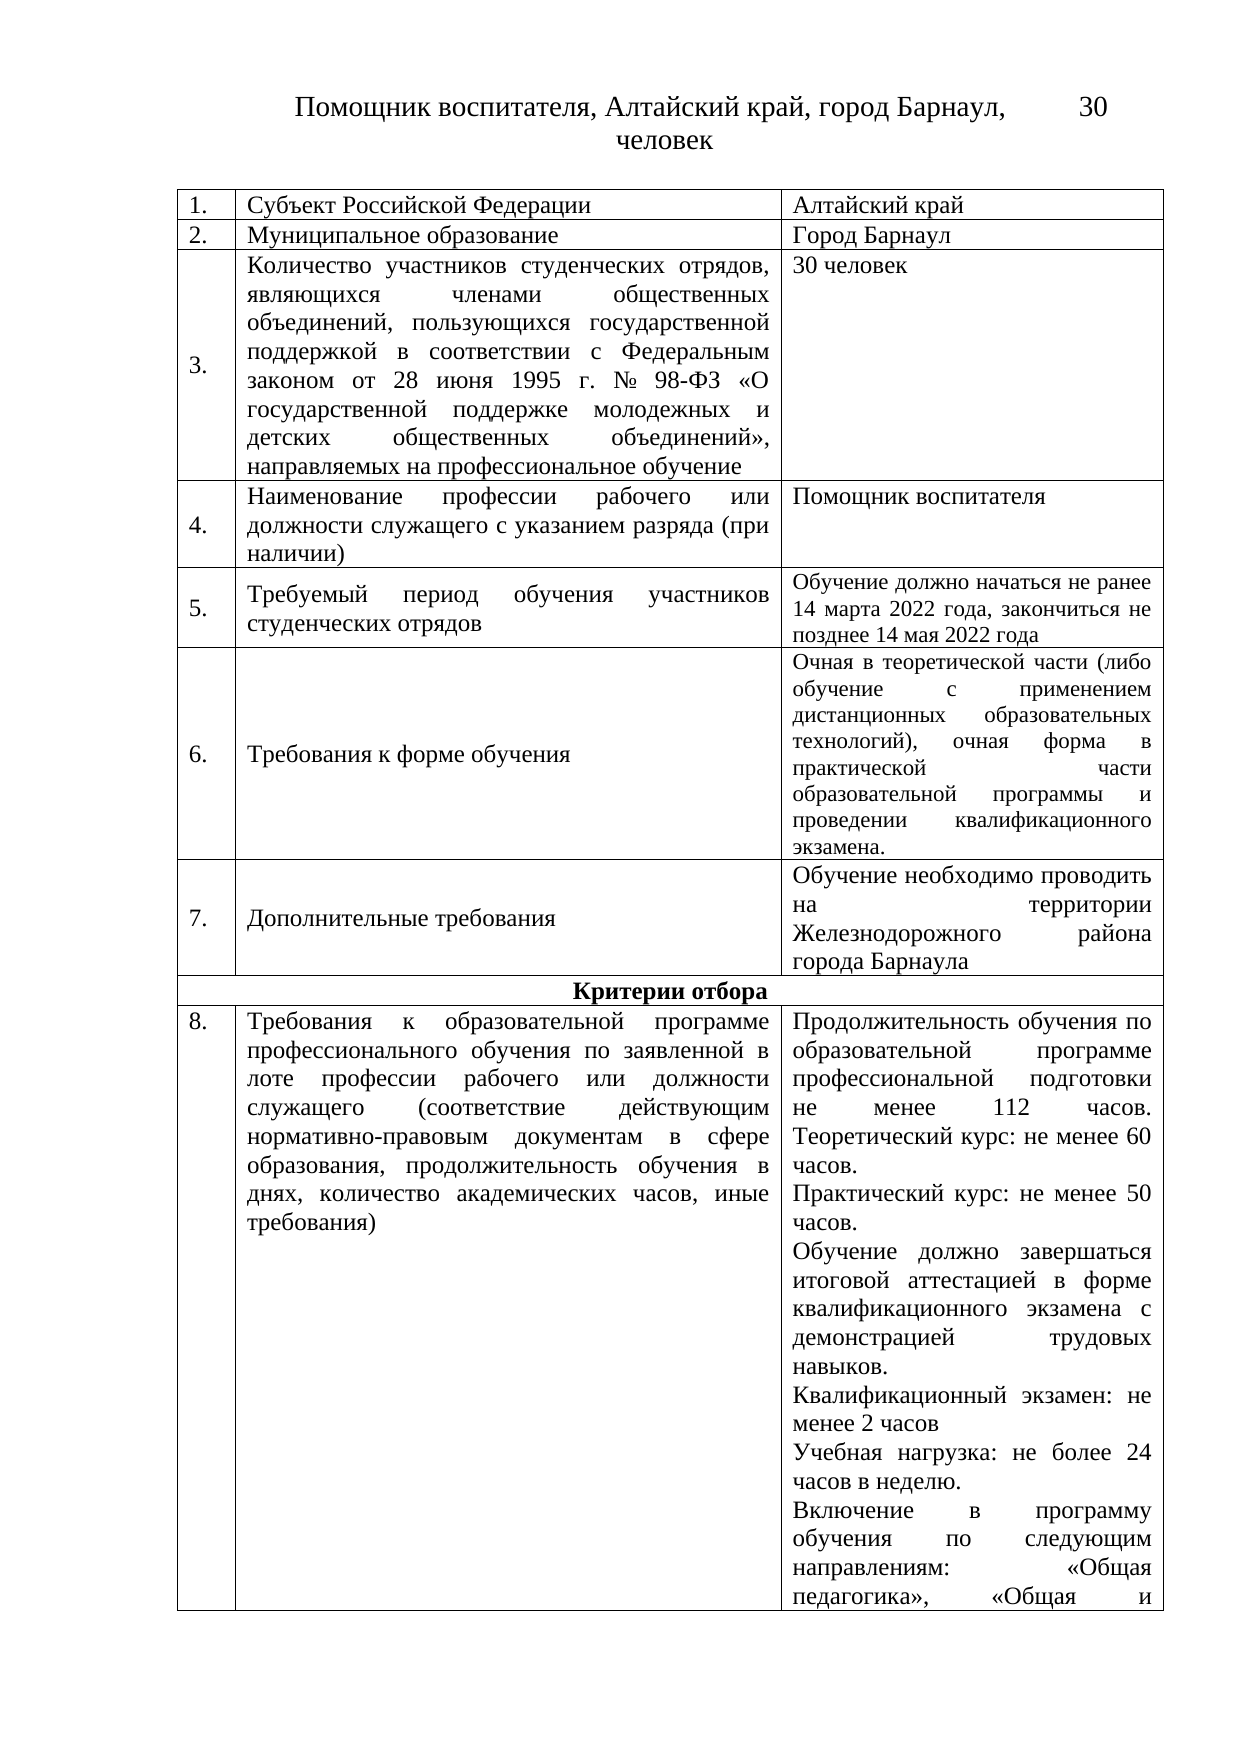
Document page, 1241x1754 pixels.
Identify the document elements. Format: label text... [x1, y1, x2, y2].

table_cell Дополнительные требования [236, 860, 781, 975]
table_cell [236, 1006, 781, 1610]
table_cell Очная в теоретической части (либо обучение с применением дистанционных образовательных технологий), очная форма в практической части образовательной программы и проведении квалификационного экзамена. [782, 648, 1163, 859]
table_cell 30 человек [782, 250, 1163, 480]
table_cell Требования к форме обучения [236, 648, 781, 859]
table_cell 4. [178, 481, 235, 567]
table_cell 7. [178, 860, 235, 975]
text Помощник воспитателя, Алтайский край, город Барнаул, 30 человек [177, 89, 1152, 156]
table_cell Муниципальное образование [236, 220, 781, 249]
table_cell Обучение необходимо проводить на территории Железнодорожного района города Барнаула [782, 860, 1163, 975]
table_cell Критерии отбора [178, 976, 1163, 1005]
table_header Алтайский край [782, 190, 1163, 219]
table_cell Наименование профессии рабочего или должности служащего с указанием разряда (при наличии) [236, 481, 781, 567]
table_cell Требуемый период обучения участников студенческих отрядов [236, 568, 781, 647]
table_cell Обучение должно начаться не ранее 14 марта 2022 года, закончиться не позднее 14 мая 2022 года [782, 568, 1163, 647]
table_cell 3. [178, 250, 235, 480]
table_cell 2. [178, 220, 235, 249]
table_cell 6. [178, 648, 235, 859]
table_cell Помощник воспитателя [782, 481, 1163, 567]
table_cell Город Барнаул [782, 220, 1163, 249]
table_cell 5. [178, 568, 235, 647]
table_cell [782, 1006, 1163, 1610]
table_cell 8. [178, 1006, 235, 1610]
table_header Субъект Российской Федерации [236, 190, 781, 219]
table_cell Количество участников студенческих отрядов, являющихся членами общественных объединений, пользующихся государственной поддержкой в соответствии с Федеральным законом от 28 июня 1995 г. № 98-ФЗ «О государственной поддержке молодежных и детских общественных объединений», направляемых на профессиональное обучение [236, 250, 781, 480]
table_header 1. [178, 190, 235, 219]
